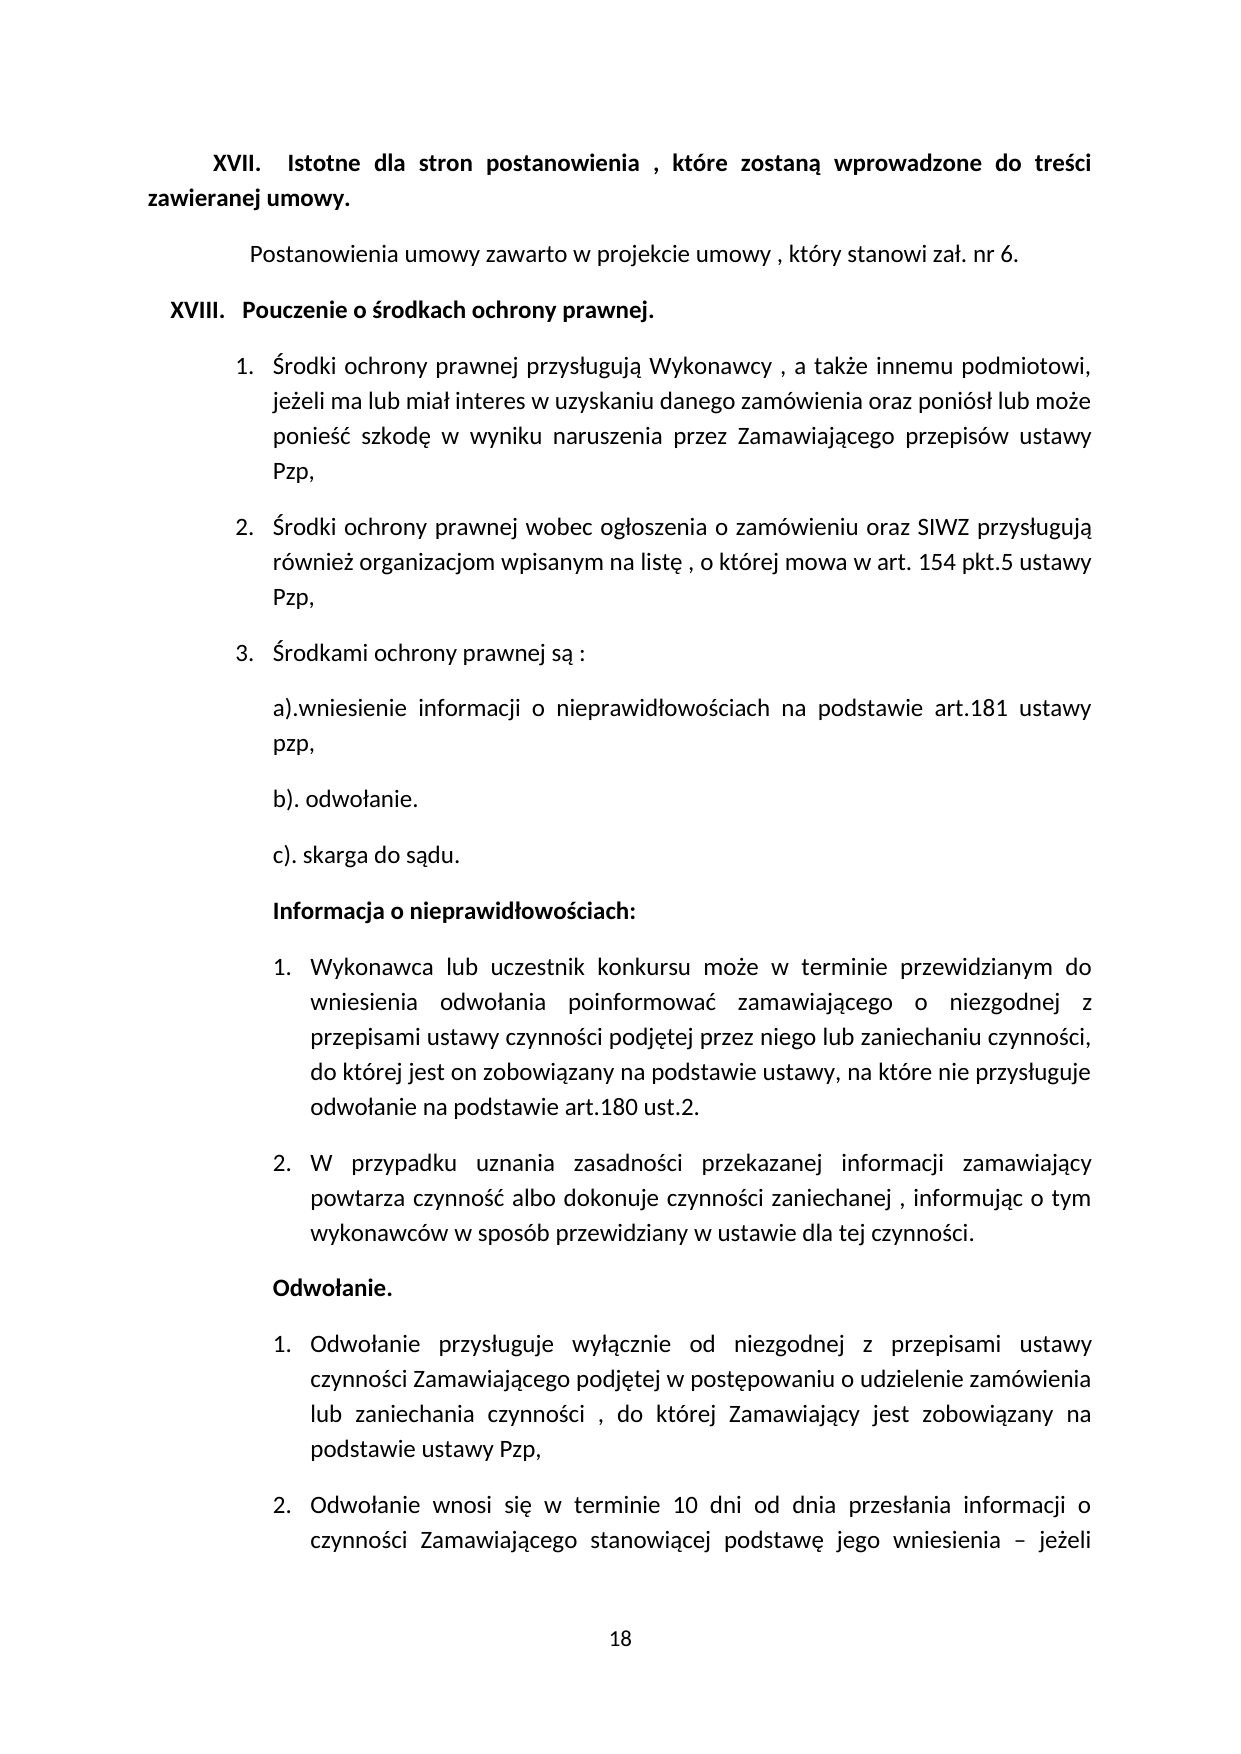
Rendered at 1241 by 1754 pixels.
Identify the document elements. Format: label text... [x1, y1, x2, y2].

text Odwołanie. [273, 1273, 1093, 1303]
text b). odwołanie. [273, 783, 1093, 814]
text c). skarga do sądu. [273, 839, 1093, 870]
text Postanowienia umowy zawarto w projekcie umowy , który stanowi zał. nr 6. [148, 238, 1093, 269]
list Środki ochrony prawnej wobec ogłoszenia o zamówieniu oraz SIWZ przysługują również organizacjom wpisanym na listę , o której mowa w art. 154 pkt.5 ustawy Pzp, [235, 511, 1093, 611]
list Środki ochrony prawnej przysługują Wykonawcy , a także innemu podmiotowi, jeżeli ma lub miał interes w uzyskaniu danego zamówienia oraz poniósł lub może ponieść szkodę w wyniku naruszenia przez Zamawiającego przepisów ustawy Pzp, [235, 350, 1093, 486]
text Informacja o nieprawidłowościach: [273, 895, 1093, 926]
text XVII. Istotne dla stron postanowienia , które zostaną wprowadzone do treści zawieranej umowy. [148, 148, 1093, 213]
list Odwołanie przysługuje wyłącznie od niezgodnej z przepisami ustawy czynności Zamawiającego podjętej w postępowaniu o udzielenie zamówienia lub zaniechania czynności , do której Zamawiający jest zobowiązany na podstawie ustawy Pzp, [273, 1328, 1093, 1464]
list W przypadku uznania zasadności przekazanej informacji zamawiający powtarza czynność albo dokonuje czynności zaniechanej , informując o tym wykonawców w sposób przewidziany w ustawie dla tej czynności. [273, 1147, 1093, 1247]
text a).wniesienie informacji o nieprawidłowościach na podstawie art.181 ustawy pzp, [273, 693, 1093, 758]
list Wykonawca lub uczestnik konkursu może w terminie przewidzianym do wniesienia odwołania poinformować zamawiającego o niezgodnej z przepisami ustawy czynności podjętej przez niego lub zaniechaniu czynności, do której jest on zobowiązany na podstawie ustawy, na które nie przysługuje odwołanie na podstawie art.180 ust.2. [273, 951, 1093, 1121]
list Środkami ochrony prawnej są : [235, 637, 1093, 667]
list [273, 1489, 1093, 1555]
text XVIII. Pouczenie o środkach ochrony prawnej. [148, 294, 1093, 325]
